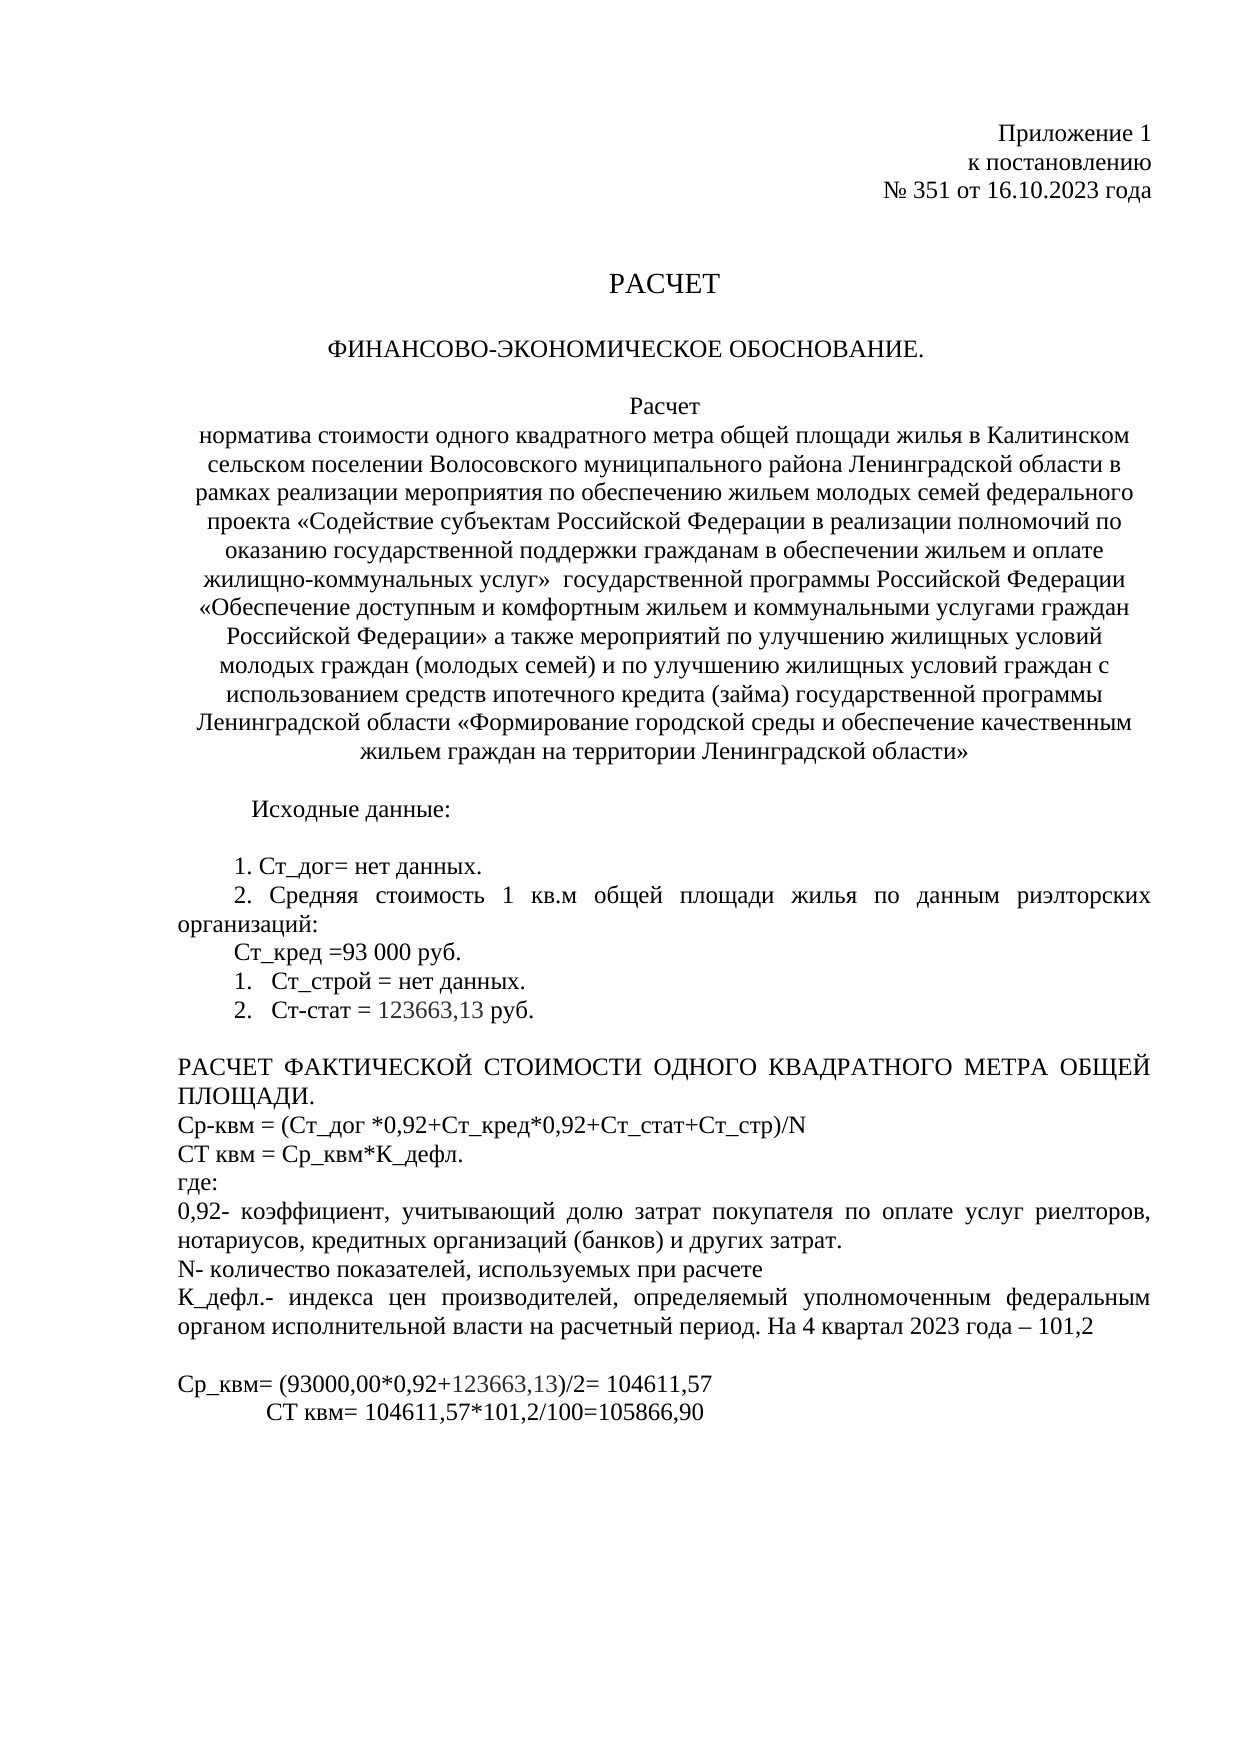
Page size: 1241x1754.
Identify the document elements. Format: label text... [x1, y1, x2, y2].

text Ср-квм = (Ст_дог *0,92+Ст_кред*0,92+Ст_стат+Ст_стр)/N [177, 1110, 1152, 1139]
text к постановлению [177, 147, 1152, 176]
text 1. Ст_дог= нет данных. [177, 851, 1152, 880]
text № 351 от 16.10.2023 года [177, 176, 1152, 204]
text N- количество показателей, используемых при расчете [177, 1254, 1152, 1282]
text Ст_кред =93 000 руб. [177, 937, 1152, 966]
text Ср_квм= (93000,00*0,92+123663,13)/2= 104611,57 [558, 1369, 1152, 1397]
text Расчет [177, 391, 1152, 420]
text СТ квм = Ср_квм*К_дефл. [177, 1139, 1152, 1167]
text где: [177, 1167, 1152, 1196]
text ФИНАНСОВО-ЭКОНОМИЧЕСКОЕ ОБОСНОВАНИЕ. [252, 334, 1152, 362]
text 0,92- коэффициент, учитывающий долю затрат покупателя по оплате услуг риелторов, нотариусов, кредитных организаций (банков) и других затрат. [177, 1196, 1152, 1254]
text Ср_квм= (93000,00*0,92+123663,13)/2= 104611,57 [177, 1369, 451, 1397]
list Ст_строй = нет данных. [233, 966, 1152, 995]
list Ст-стат = 123663,13 руб. [483, 995, 1152, 1024]
text СТ квм= 104611,57*101,2/100=105866,90 [177, 1397, 1152, 1426]
text Приложение 1 [177, 118, 1152, 147]
text норматива стоимости одного квадратного метра общей площади жилья в Калитинском сельском поселении Волосовского муниципального района Ленинградской области в рамках реализации мероприятия по обеспечению жильем молодых семей федерального проекта «Содействие субъектам Российской Федерации в реализации полномочий по оказанию государственной поддержки гражданам в обеспечении жильем и оплате жилищно-коммунальных услуг» государственной программы Российской Федерации «Обеспечение доступным и комфортным жильем и коммунальными услугами граждан Российской Федерации» а также мероприятий по улучшению жилищных условий молодых граждан (молодых семей) и по улучшению жилищных условий граждан с использованием средств ипотечного кредита (займа) государственной программы Ленинградской области «Формирование городской среды и обеспечение качественным жильем граждан на территории Ленинградской области» [177, 420, 1152, 765]
text 2. Средняя стоимость 1 кв.м общей площади жилья по данным риэлторских организаций: [177, 880, 1152, 937]
text РАСЧЕТ ФАКТИЧЕСКОЙ СТОИМОСТИ ОДНОГО КВАДРАТНОГО МЕТРА ОБЩЕЙ ПЛОЩАДИ. [177, 1052, 1152, 1110]
text Исходные данные: [177, 794, 1152, 822]
list РАСЧЕТ [177, 267, 1152, 300]
text К_дефл.- индекса цен производителей, определяемый уполномоченным федеральным органом исполнительной власти на расчетный период. На 4 квартал 2023 года – 101,2 [177, 1282, 1152, 1340]
list Ст-стат = 123663,13 руб. [233, 995, 377, 1024]
